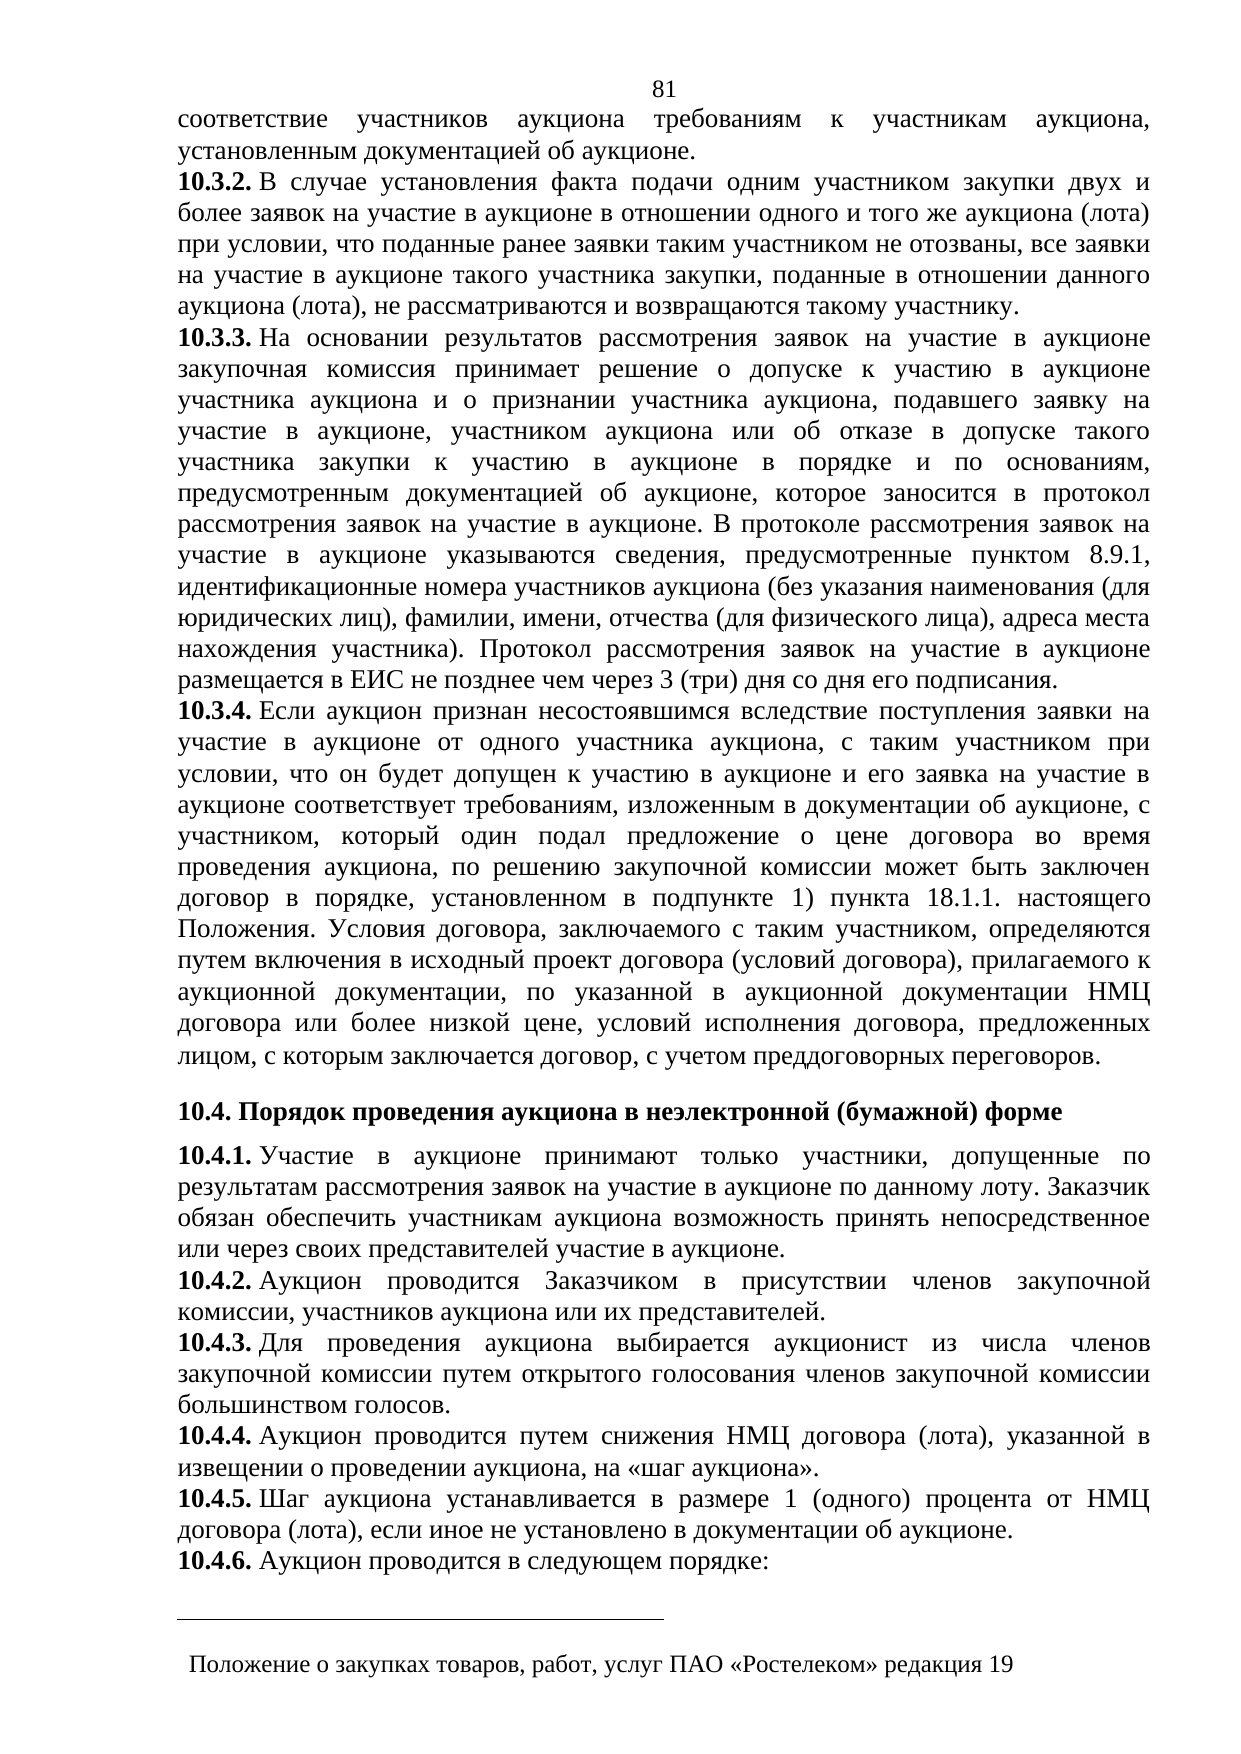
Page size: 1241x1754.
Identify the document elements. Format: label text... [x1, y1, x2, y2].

list Аукцион проводится Заказчиком в присутствии членов закупочной комиссии, участников аукциона или их представителей. [177, 1264, 1152, 1326]
list Для проведения аукциона выбирается аукционист из числа членов закупочной комиссии путем открытого голосования членов закупочной комиссии большинством голосов. [177, 1326, 1152, 1419]
list В случае установления факта подачи одним участником закупки двух и более заявок на участие в аукционе в отношении одного и того же аукциона (лота) при условии, что поданные ранее заявки таким участником не отозваны, все заявки на участие в аукционе такого участника закупки, поданные в отношении данного аукциона (лота), не рассматриваются и возвращаются такому участнику. [177, 165, 1152, 321]
list Шаг аукциона устанавливается в размере 1 (одного) процента от НМЦ договора (лота), если иное не установлено в документации об аукционе. [177, 1482, 1152, 1544]
list Порядок проведения аукциона в неэлектронной (бумажной) форме [177, 1096, 1152, 1127]
list Аукцион проводится в следующем порядке: [177, 1544, 1152, 1575]
list Аукцион проводится путем снижения НМЦ договора (лота), указанной в извещении о проведении аукциона, на «шаг аукциона». [177, 1419, 1152, 1482]
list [177, 103, 1152, 165]
list На основании результатов рассмотрения заявок на участие в аукционе закупочная комиссия принимает решение о допуске к участию в аукционе участника аукциона и о признании участника аукциона, подавшего заявку на участие в аукционе, участником аукциона или об отказе в допуске такого участника закупки к участию в аукционе в порядке и по основаниям, предусмотренным документацией об аукционе, которое заносится в протокол рассмотрения заявок на участие в аукционе. В протоколе рассмотрения заявок на участие в аукционе указываются сведения, предусмотренные пунктом 8.9.1, идентификационные номера участников аукциона (без указания наименования (для юридических лиц), фамилии, имени, отчества (для физического лица), адреса места нахождения участника). Протокол рассмотрения заявок на участие в аукционе размещается в ЕИС не позднее чем через 3 (три) дня со дня его подписания. [177, 321, 1152, 694]
list Участие в аукционе принимают только участники, допущенные по результатам рассмотрения заявок на участие в аукционе по данному лоту. Заказчик обязан обеспечить участникам аукциона возможность принять непосредственное или через своих представителей участие в аукционе. [177, 1139, 1152, 1264]
list Если аукцион признан несостоявшимся вследствие поступления заявки на участие в аукционе от одного участника аукциона, с таким участником при условии, что он будет допущен к участию в аукционе и его заявка на участие в аукционе соответствует требованиям, изложенным в документации об аукционе, с участником, который один подал предложение о цене договора во время проведения аукциона, по решению закупочной комиссии может быть заключен договор в порядке, установленном в подпункте 1) пункта 18.1.1. настоящего Положения. Условия договора, заключаемого с таким участником, определяются путем включения в исходный проект договора (условий договора), прилагаемого к аукционной документации, по указанной в аукционной документации НМЦ договора или более низкой цене, условий исполнения договора, предложенных лицом, с которым заключается договор, с учетом преддоговорных переговоров. [177, 694, 1152, 1071]
